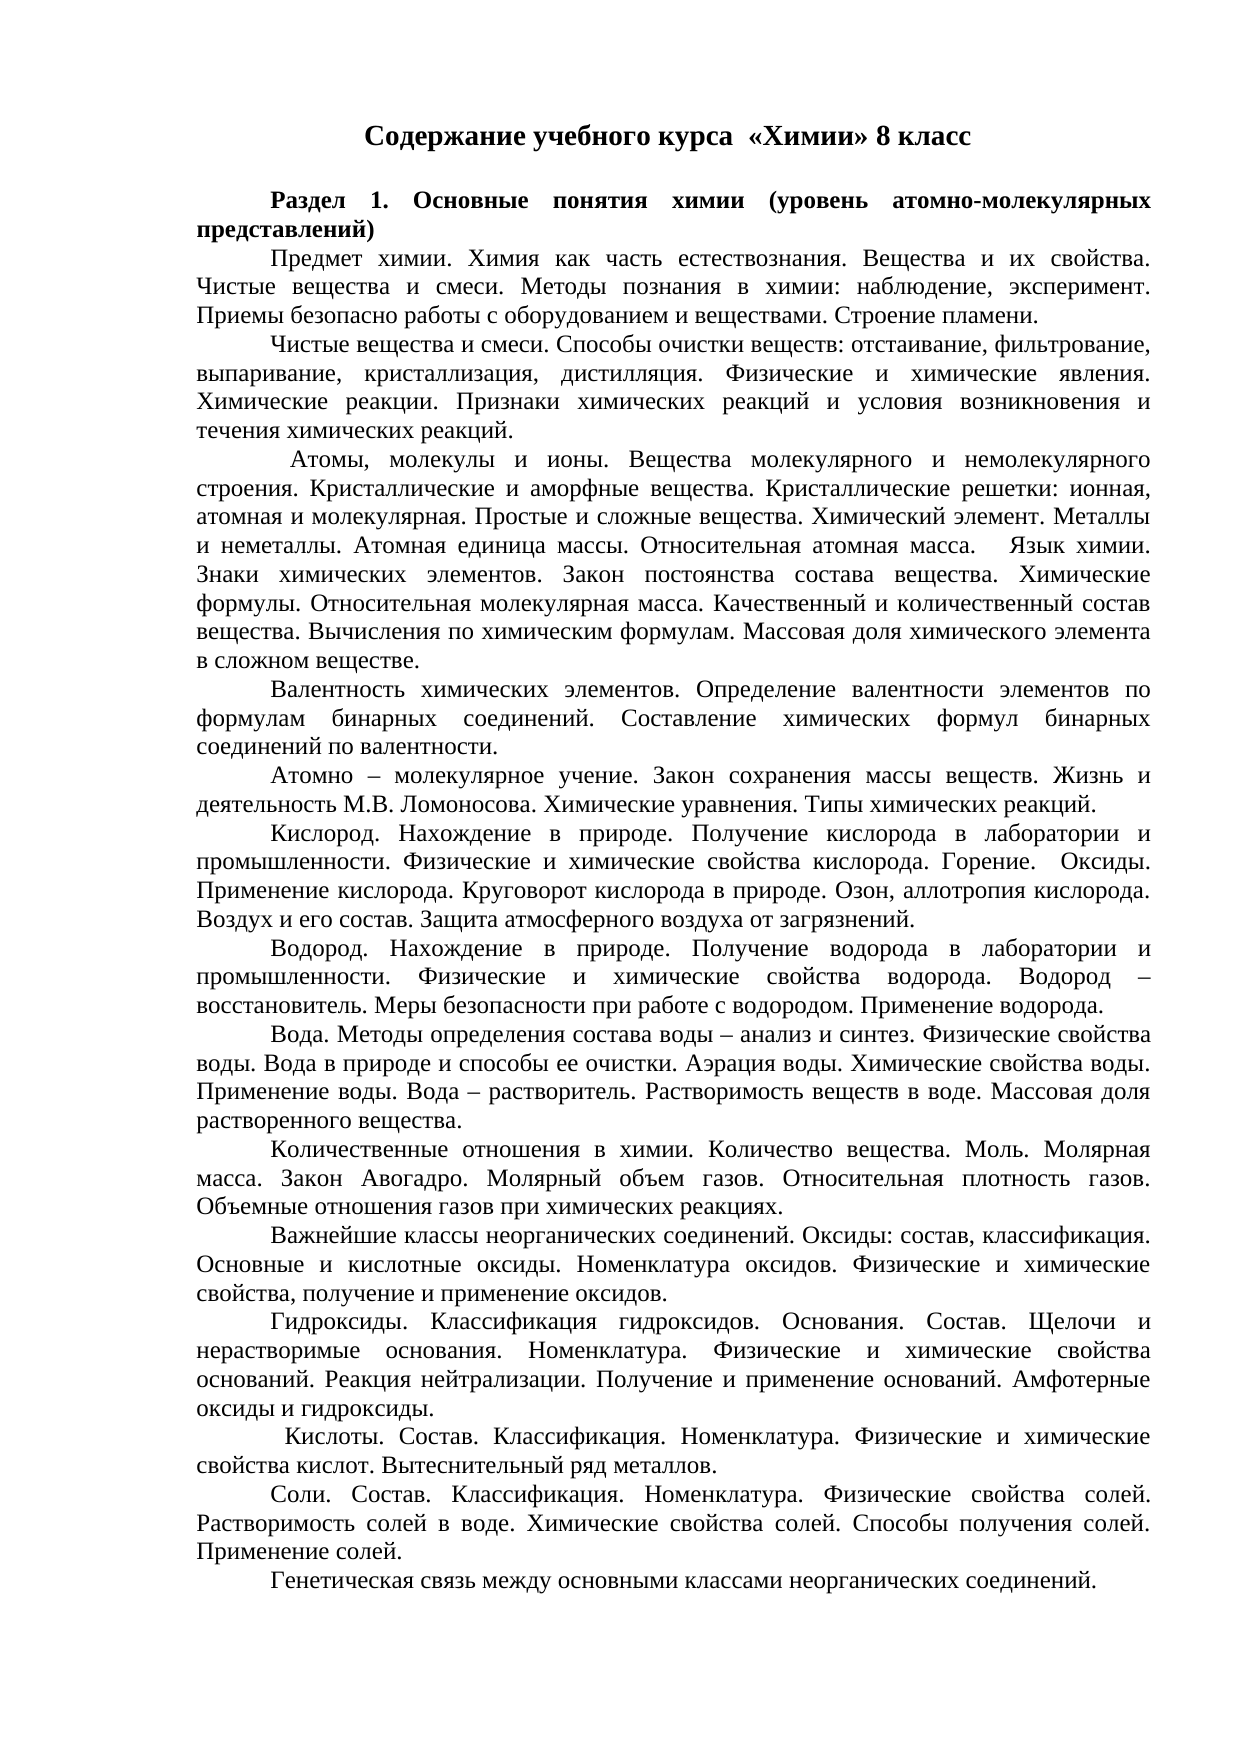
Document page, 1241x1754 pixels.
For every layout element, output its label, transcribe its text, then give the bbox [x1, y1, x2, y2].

text Атомно – молекулярное учение. Закон сохранения массы веществ. Жизнь и деятельность М.В. Ломоносова. Химические уравнения. Типы химических реакций. [196, 760, 1152, 818]
text Предмет химии. Химия как часть естествознания. Вещества и их свойства. Чистые вещества и смеси. Методы познания в химии: наблюдение, эксперимент. Приемы безопасно работы с оборудованием и веществами. Строение пламени. [196, 243, 1152, 329]
text Вода. Методы определения состава воды – анализ и синтез. Физические свойства воды. Вода в природе и способы ее очистки. Аэрация воды. Химические свойства воды. Применение воды. Вода – растворитель. Растворимость веществ в воде. Массовая доля растворенного вещества. [196, 1019, 1152, 1134]
text Кислород. Нахождение в природе. Получение кислорода в лаборатории и промышленности. Физические и химические свойства кислорода. Горение. Оксиды. Применение кислорода. Круговорот кислорода в природе. Озон, аллотропия кислорода. Воздух и его состав. Защита атмосферного воздуха от загрязнений. [196, 818, 1152, 933]
text Кислоты. Состав. Классификация. Номенклатура. Физические и химические свойства кислот. Вытеснительный ряд металлов. [196, 1421, 1152, 1479]
text Чистые вещества и смеси. Способы очистки веществ: отстаивание, фильтрование, выпаривание, кристаллизация, дистилляция. Физические и химические явления. Химические реакции. Признаки химических реакций и условия возникновения и течения химических реакций. [196, 329, 1152, 444]
text Содержание учебного курса «Химии» 8 класс [177, 118, 1152, 152]
text Атомы, молекулы и ионы. Вещества молекулярного и немолекулярного строения. Кристаллические и аморфные вещества. Кристаллические решетки: ионная, атомная и молекулярная. Простые и сложные вещества. Химический элемент. Металлы и неметаллы. Атомная единица массы. Относительная атомная масса. Язык химии. Знаки химических элементов. Закон постоянства состава вещества. Химические формулы. Относительная молекулярная масса. Качественный и количественный состав вещества. Вычисления по химическим формулам. Массовая доля химического элемента в сложном веществе. [196, 444, 1152, 674]
text Валентность химических элементов. Определение валентности элементов по формулам бинарных соединений. Составление химических формул бинарных соединений по валентности. [196, 674, 1152, 760]
text Гидроксиды. Классификация гидроксидов. Основания. Состав. Щелочи и нерастворимые основания. Номенклатура. Физические и химические свойства оснований. Реакция нейтрализации. Получение и применение оснований. Амфотерные оксиды и гидроксиды. [196, 1306, 1152, 1421]
text Водород. Нахождение в природе. Получение водорода в лаборатории и промышленности. Физические и химические свойства водорода. Водород – восстановитель. Меры безопасности при работе с водородом. Применение водорода. [196, 933, 1152, 1019]
text Раздел 1. Основные понятия химии (уровень атомно-молекулярных представлений) [196, 185, 1152, 243]
text Количественные отношения в химии. Количество вещества. Моль. Молярная масса. Закон Авогадро. Молярный объем газов. Относительная плотность газов. Объемные отношения газов при химических реакциях. [196, 1134, 1152, 1220]
text Соли. Состав. Классификация. Номенклатура. Физические свойства солей. Растворимость солей в воде. Химические свойства солей. Способы получения солей. Применение солей. [196, 1479, 1152, 1565]
text Важнейшие классы неорганических соединений. Оксиды: состав, классификация. Основные и кислотные оксиды. Номенклатура оксидов. Физические и химические свойства, получение и применение оксидов. [196, 1220, 1152, 1306]
text Генетическая связь между основными классами неорганических соединений. [196, 1565, 1152, 1594]
